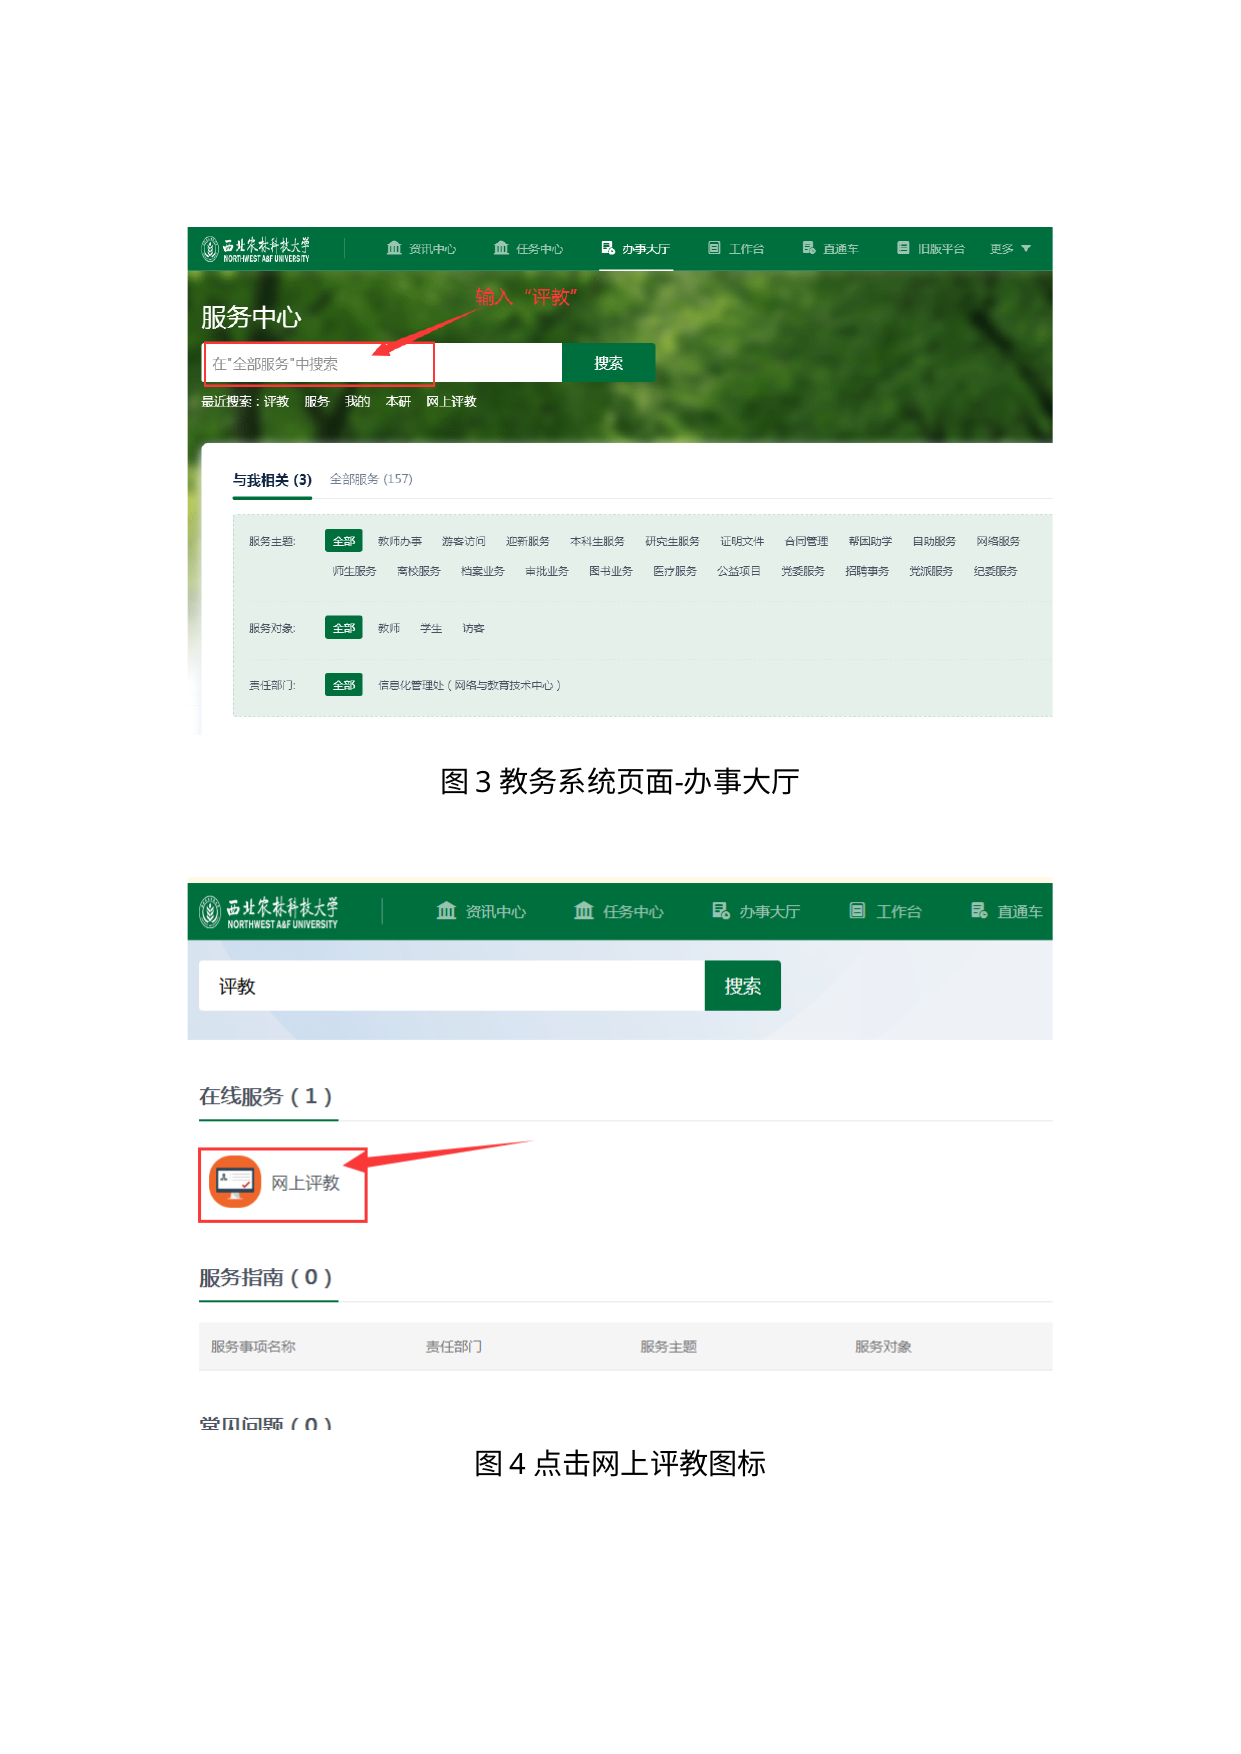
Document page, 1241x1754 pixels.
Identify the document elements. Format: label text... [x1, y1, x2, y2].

text 图4 点击网上评教图标 [187, 1430, 1053, 1494]
picture [187, 877, 1053, 1430]
text 图3 教务系统页面-办事大厅 [187, 747, 1053, 812]
picture [187, 227, 1053, 735]
